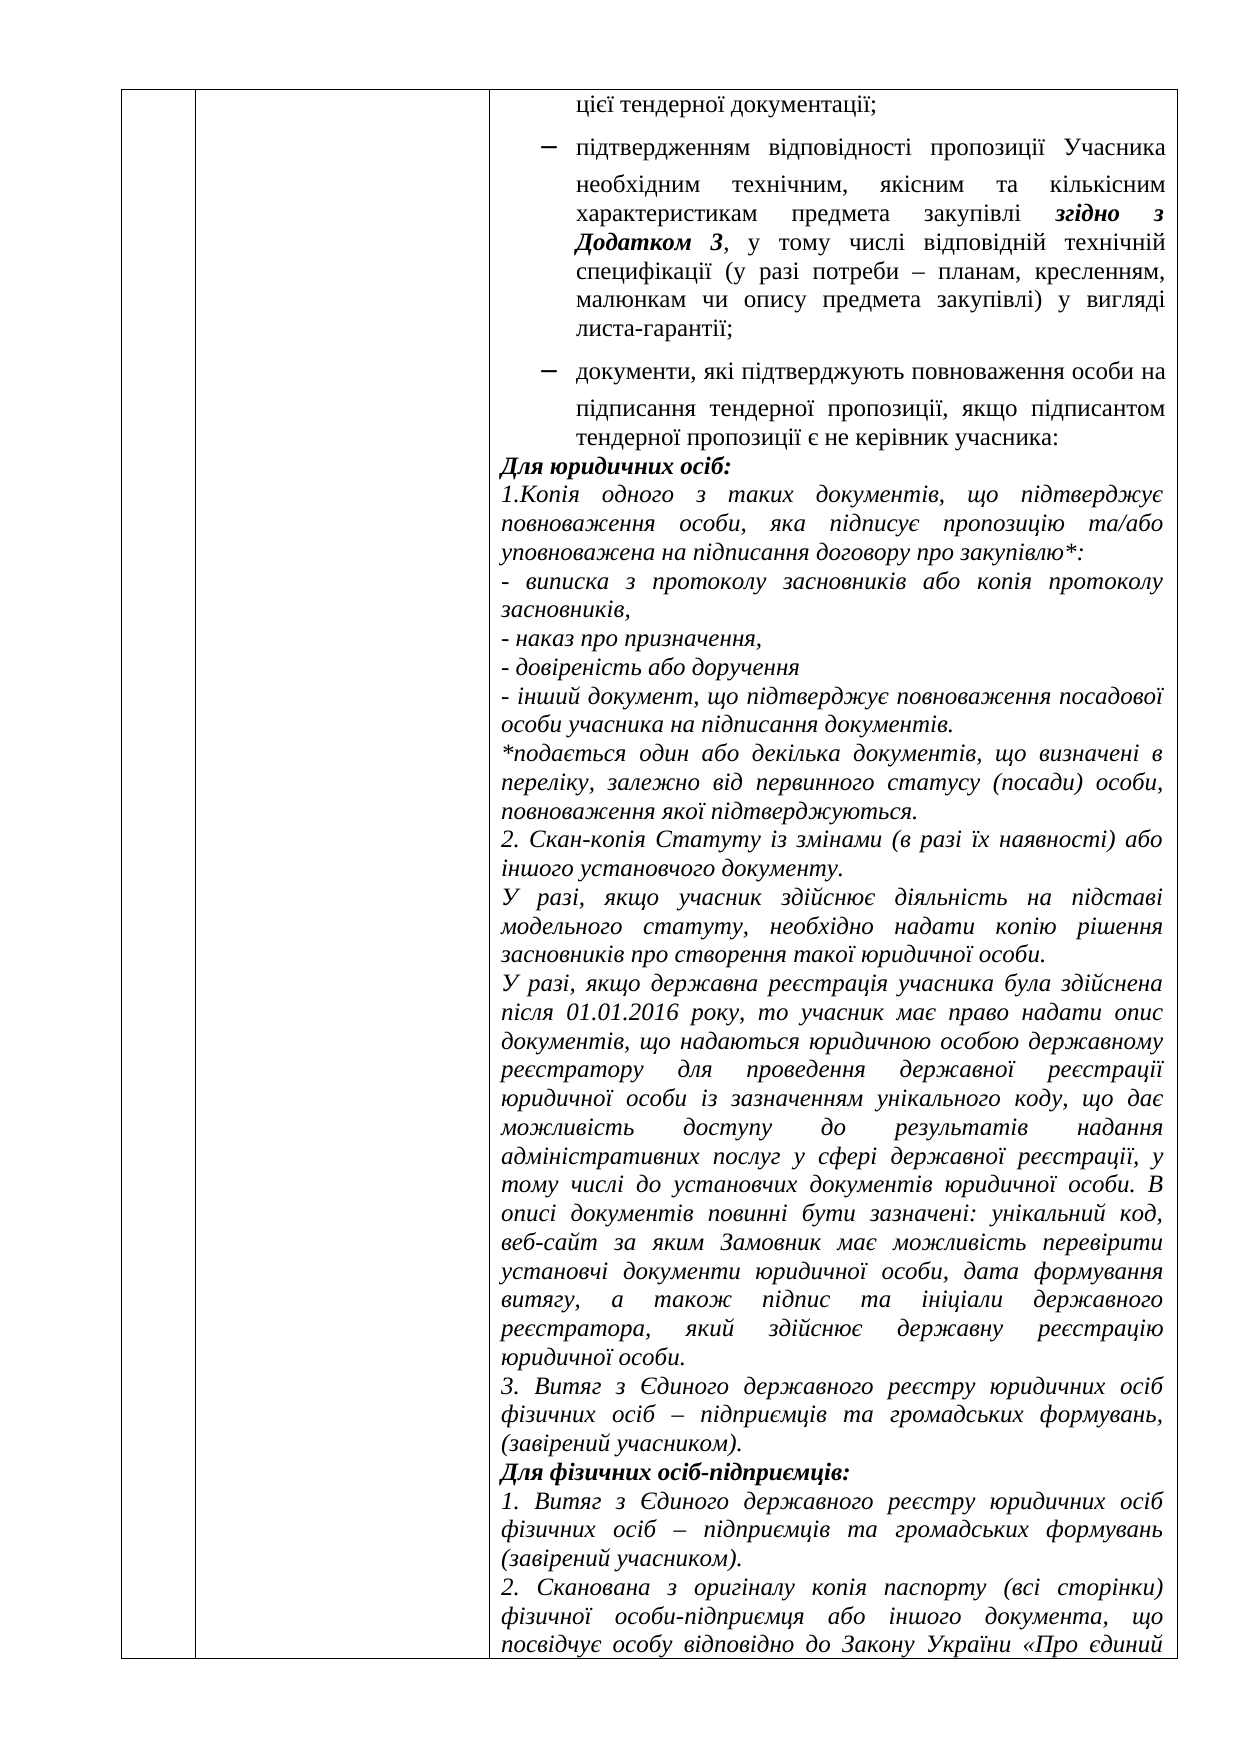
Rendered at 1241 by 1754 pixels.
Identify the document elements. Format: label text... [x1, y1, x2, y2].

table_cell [196, 90, 489, 1658]
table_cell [490, 90, 1177, 1658]
table_cell 1 [122, 90, 195, 1658]
